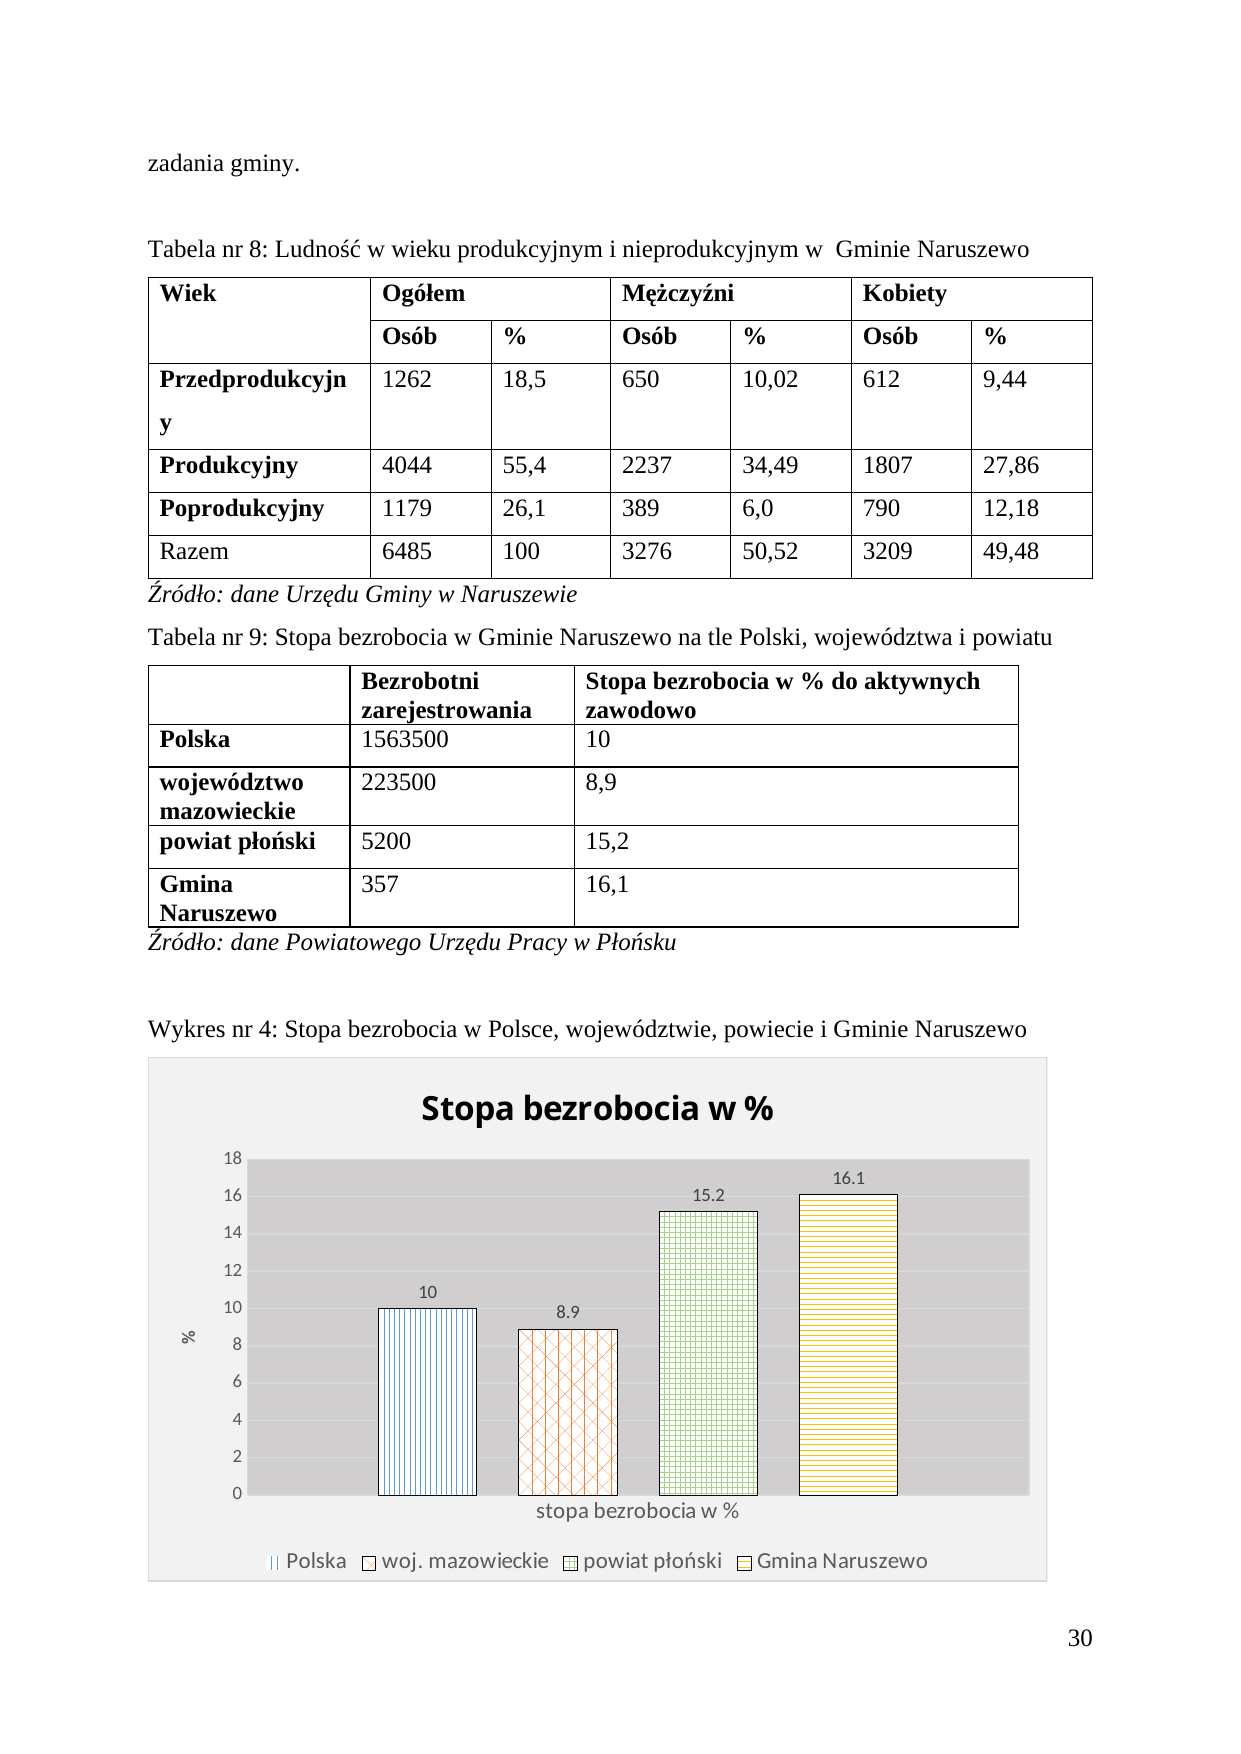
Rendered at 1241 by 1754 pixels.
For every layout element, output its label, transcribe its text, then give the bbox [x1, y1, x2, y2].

table_cell 100 [492, 536, 610, 578]
table_cell 50,52 [731, 536, 851, 578]
table_cell 357 [351, 869, 574, 926]
table_cell Polska [149, 725, 349, 766]
table_cell Razem [149, 536, 370, 578]
table_cell powiat płoński [149, 826, 349, 868]
table_cell 1262 [371, 364, 491, 449]
table_cell 55,4 [492, 450, 610, 492]
table_cell Produkcyjny [149, 450, 370, 492]
table_cell 49,48 [972, 536, 1092, 578]
table_cell 15,2 [575, 826, 1018, 868]
table_cell 4044 [371, 450, 491, 492]
table_header Wiek [149, 278, 370, 363]
table_header [149, 666, 349, 723]
table_cell Osób [852, 321, 971, 363]
table_header Ogółem [371, 278, 610, 320]
table_header Mężczyźni [611, 278, 851, 320]
table_cell Poprodukcyjny [149, 493, 370, 535]
table_header Bezrobotni zarejestrowania [351, 666, 574, 723]
table_cell 10,02 [731, 364, 851, 449]
table_cell Przedprodukcyjny [149, 364, 370, 449]
table_cell województwo mazowieckie [149, 768, 349, 825]
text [148, 148, 1093, 176]
table_cell 5200 [351, 826, 574, 868]
table_cell 6,0 [731, 493, 851, 535]
table_cell % [492, 321, 610, 363]
table_cell 34,49 [731, 450, 851, 492]
table_cell 223500 [351, 768, 574, 825]
table_cell 1563500 [351, 725, 574, 766]
table_header Kobiety [852, 278, 1092, 320]
text Źródło: dane Powiatowego Urzędu Pracy w Płońsku [148, 927, 1093, 956]
table_cell 790 [852, 493, 971, 535]
table_cell 2237 [611, 450, 730, 492]
table_cell 27,86 [972, 450, 1092, 492]
text Wykres nr 4: Stopa bezrobocia w Polsce, województwie, powiecie i Gminie Naruszewo [148, 1014, 1093, 1042]
table_cell 8,9 [575, 768, 1018, 825]
table_header Stopa bezrobocia w % do aktywnych zawodowo [575, 666, 1018, 723]
list Tabela nr 9: Stopa bezrobocia w Gminie Naruszewo na tle Polski, województwa i powiatu [148, 622, 1093, 651]
table_cell % [972, 321, 1092, 363]
table_cell 6485 [371, 536, 491, 578]
table_cell % [731, 321, 851, 363]
table_cell 16,1 [575, 869, 1018, 926]
table_cell 12,18 [972, 493, 1092, 535]
table_cell 1179 [371, 493, 491, 535]
table_cell Osób [371, 321, 491, 363]
table_cell 650 [611, 364, 730, 449]
table_cell 10 [575, 725, 1018, 766]
table_cell Osób [611, 321, 730, 363]
table_cell 26,1 [492, 493, 610, 535]
list Tabela nr 8: Ludność w wieku produkcyjnym i nieprodukcyjnym w Gminie Naruszewo [148, 234, 1093, 263]
table_cell 389 [611, 493, 730, 535]
list Źródło: dane Urzędu Gminy w Naruszewie [148, 579, 1093, 607]
table_cell 1807 [852, 450, 971, 492]
table_cell 3276 [611, 536, 730, 578]
table_cell 3209 [852, 536, 971, 578]
table_cell Gmina Naruszewo [149, 869, 349, 926]
table_cell 9,44 [972, 364, 1092, 449]
table_cell 612 [852, 364, 971, 449]
table_cell 18,5 [492, 364, 610, 449]
